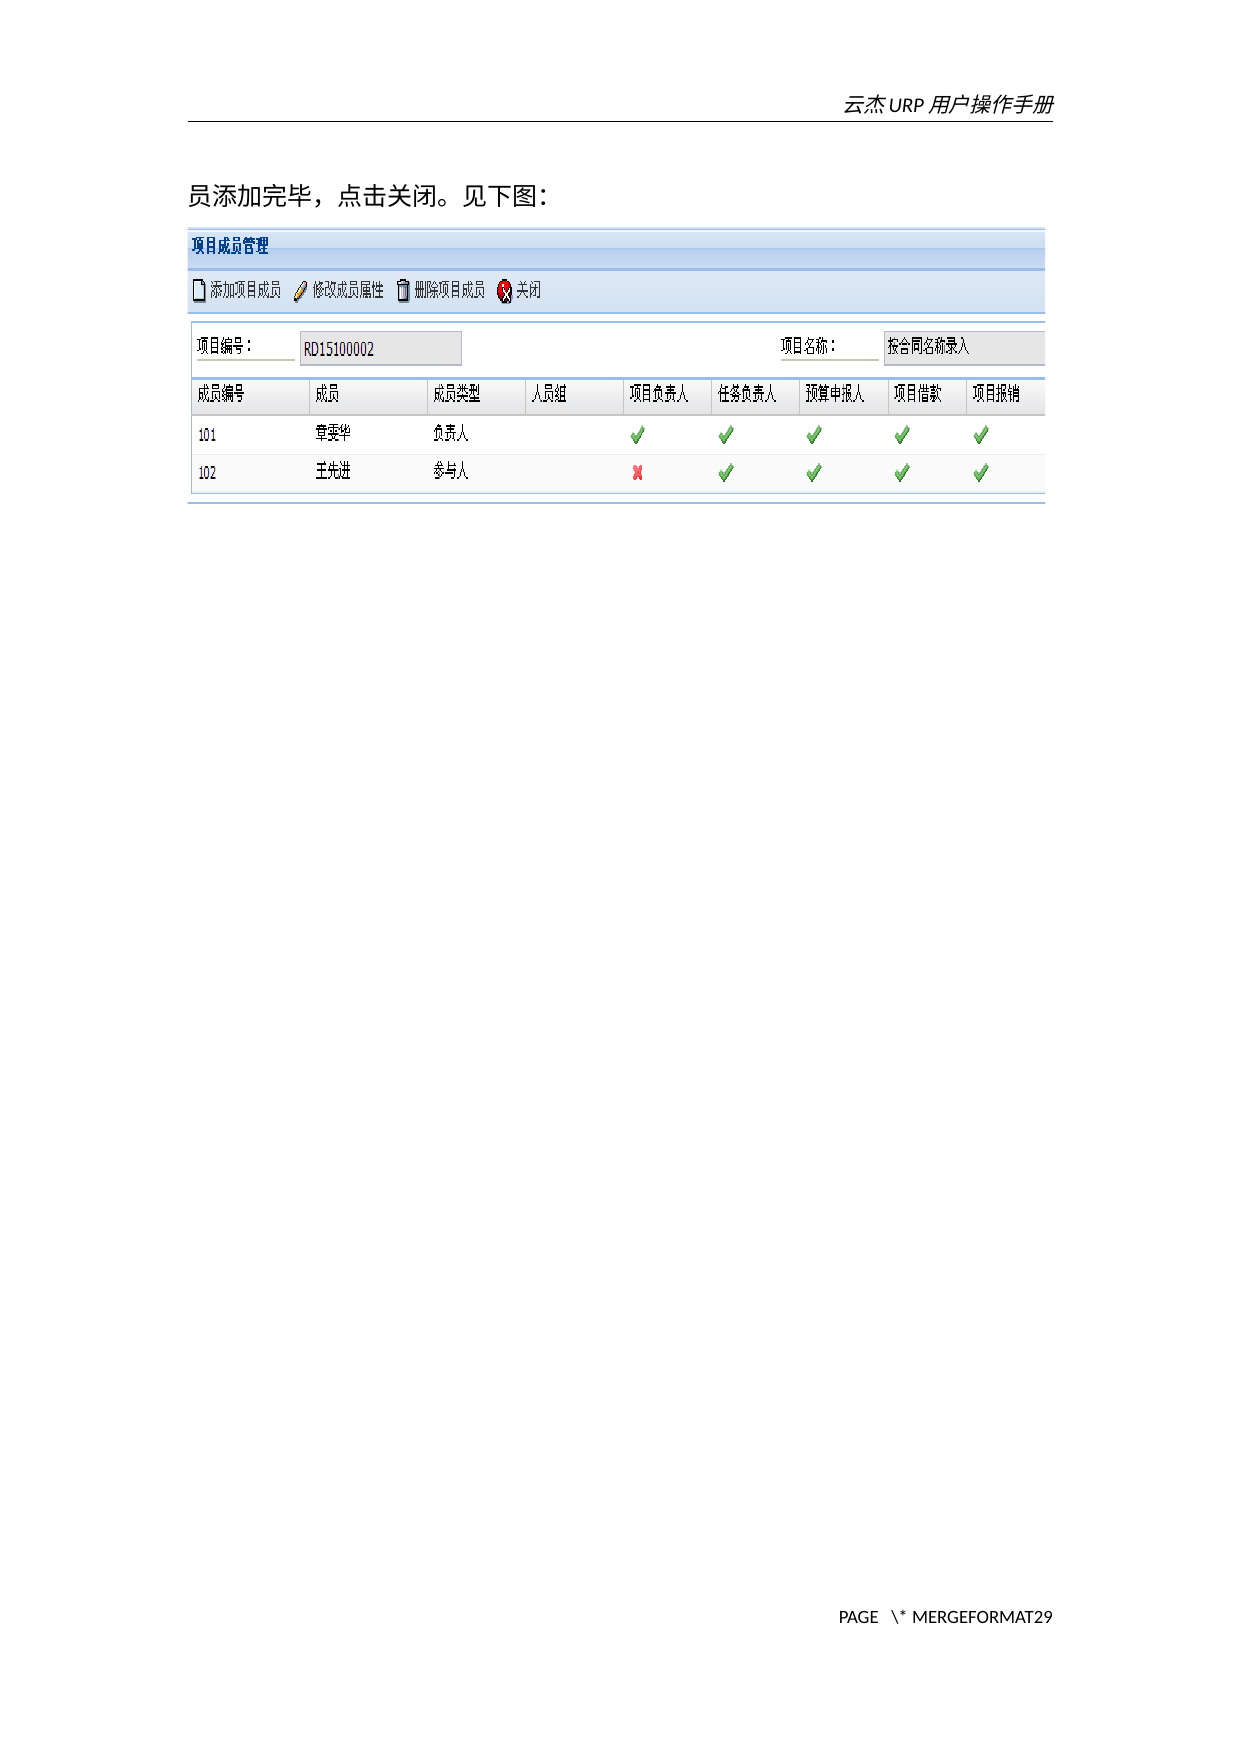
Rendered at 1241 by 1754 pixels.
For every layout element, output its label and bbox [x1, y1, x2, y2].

text [187, 162, 1053, 227]
picture [187, 227, 1046, 506]
